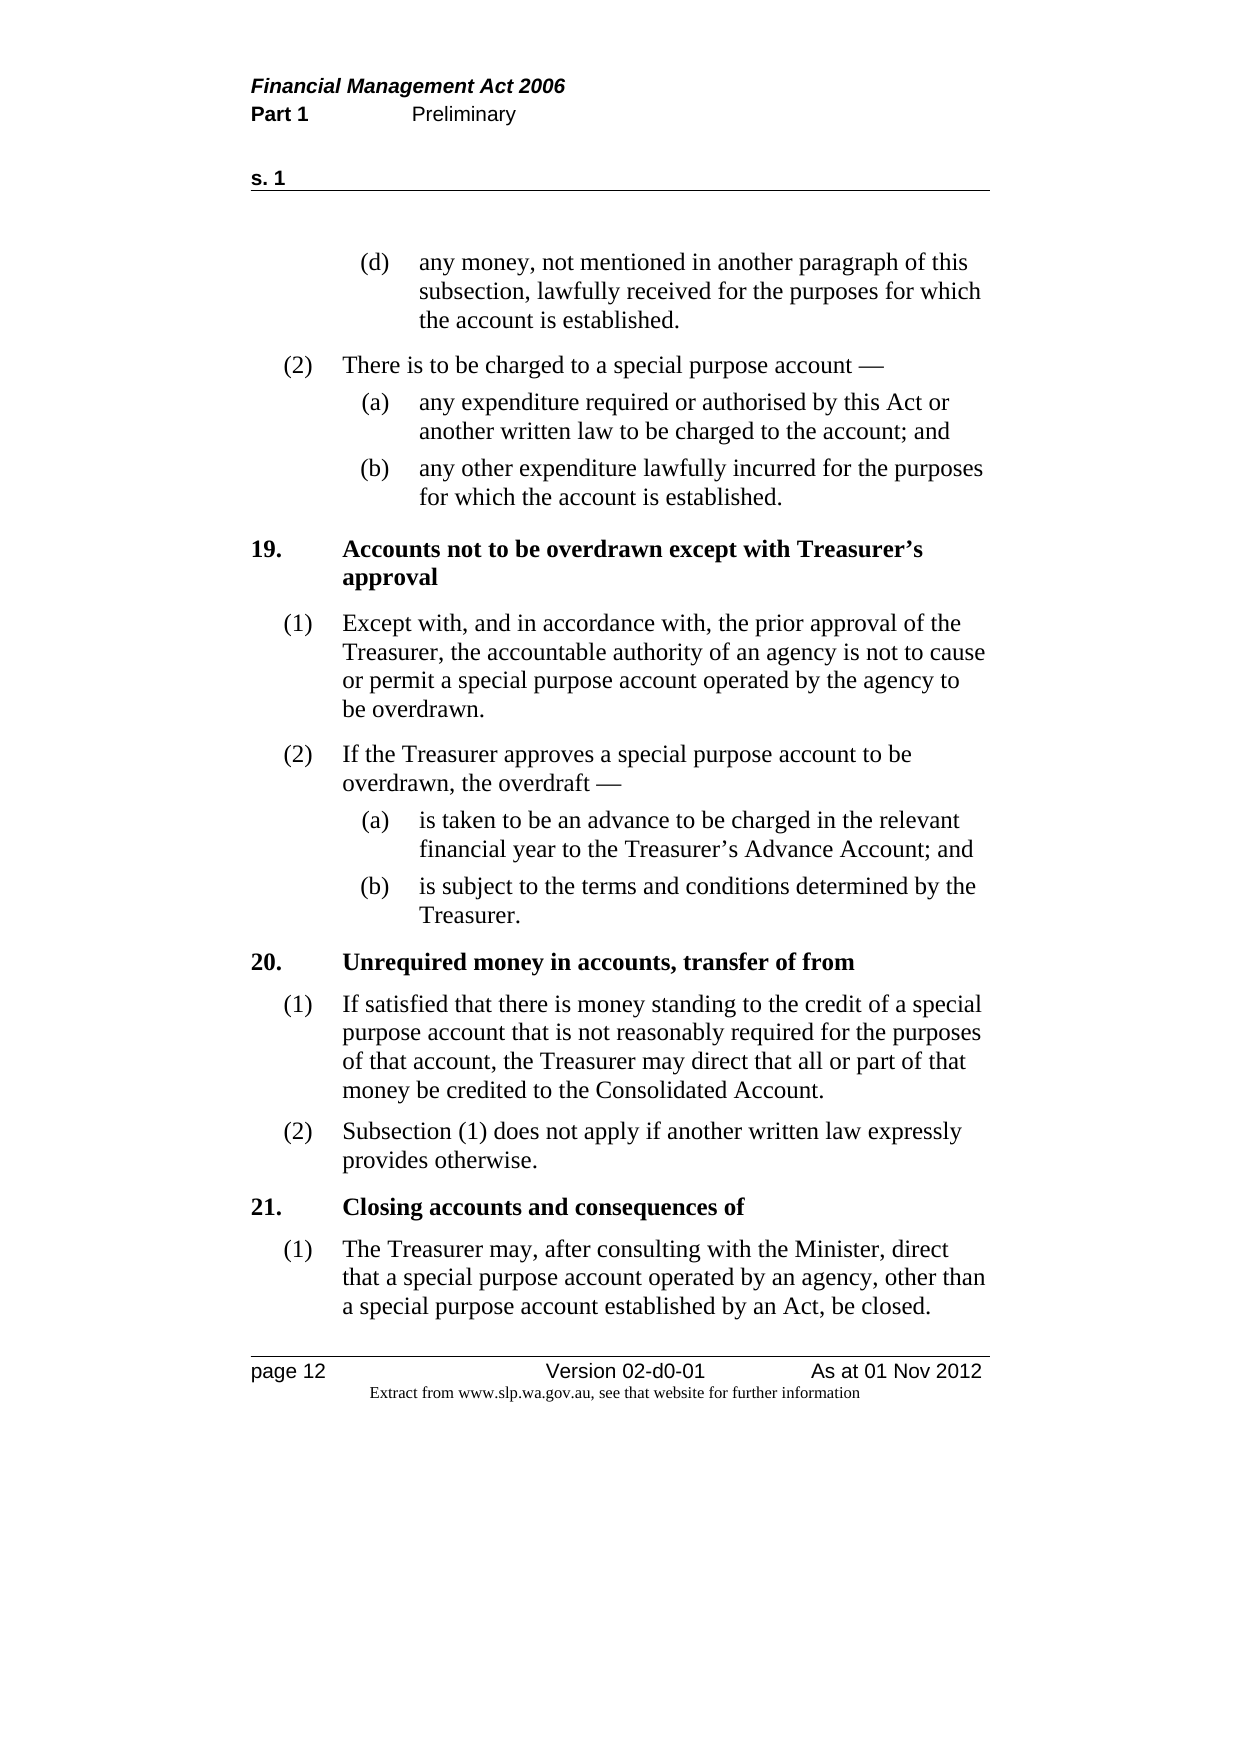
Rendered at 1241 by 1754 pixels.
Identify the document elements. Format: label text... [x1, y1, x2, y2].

text (b) any other expenditure lawfully incurred for the purposes for which the account is established. [251, 453, 990, 511]
text (b) is subject to the terms and conditions determined by the Treasurer. [251, 871, 990, 929]
text (2) Subsection (1) does not apply if another written law expressly provides otherwise. [251, 1116, 990, 1174]
text (2) If the Treasurer approves a special purpose account to be overdrawn, the overdraft — [251, 739, 990, 797]
text (1) If satisfied that there is money standing to the credit of a special purpose account that is not reasonably required for the purposes of that account, the Treasurer may direct that all or part of that money be credited to the Consolidated Account. [251, 989, 990, 1104]
subtitle 20. Unrequired money in accounts, transfer of from [251, 947, 990, 976]
text (1) The Treasurer may, after consulting with the Minister, direct that a special purpose account operated by an agency, other than a special purpose account established by an Act, be closed. [251, 1234, 990, 1320]
text (2) There is to be charged to a special purpose account — [251, 350, 990, 379]
text (1) Except with, and in accordance with, the prior approval of the Treasurer, the accountable authority of an agency is not to cause or permit a special purpose account operated by the agency to be overdrawn. [251, 608, 990, 723]
subtitle 21. Closing accounts and consequences of [251, 1192, 990, 1221]
subtitle 19. Accounts not to be overdrawn except with Treasurer’s approval [251, 534, 990, 591]
text (a) is taken to be an advance to be charged in the relevant financial year to the Treasurer’s Advance Account; and [251, 805, 990, 863]
text (d) any money, not mentioned in another paragraph of this subsection, lawfully received for the purposes for which the account is established. [251, 247, 990, 334]
text (a) any expenditure required or authorised by this Act or another written law to be charged to the account; and [251, 387, 990, 445]
